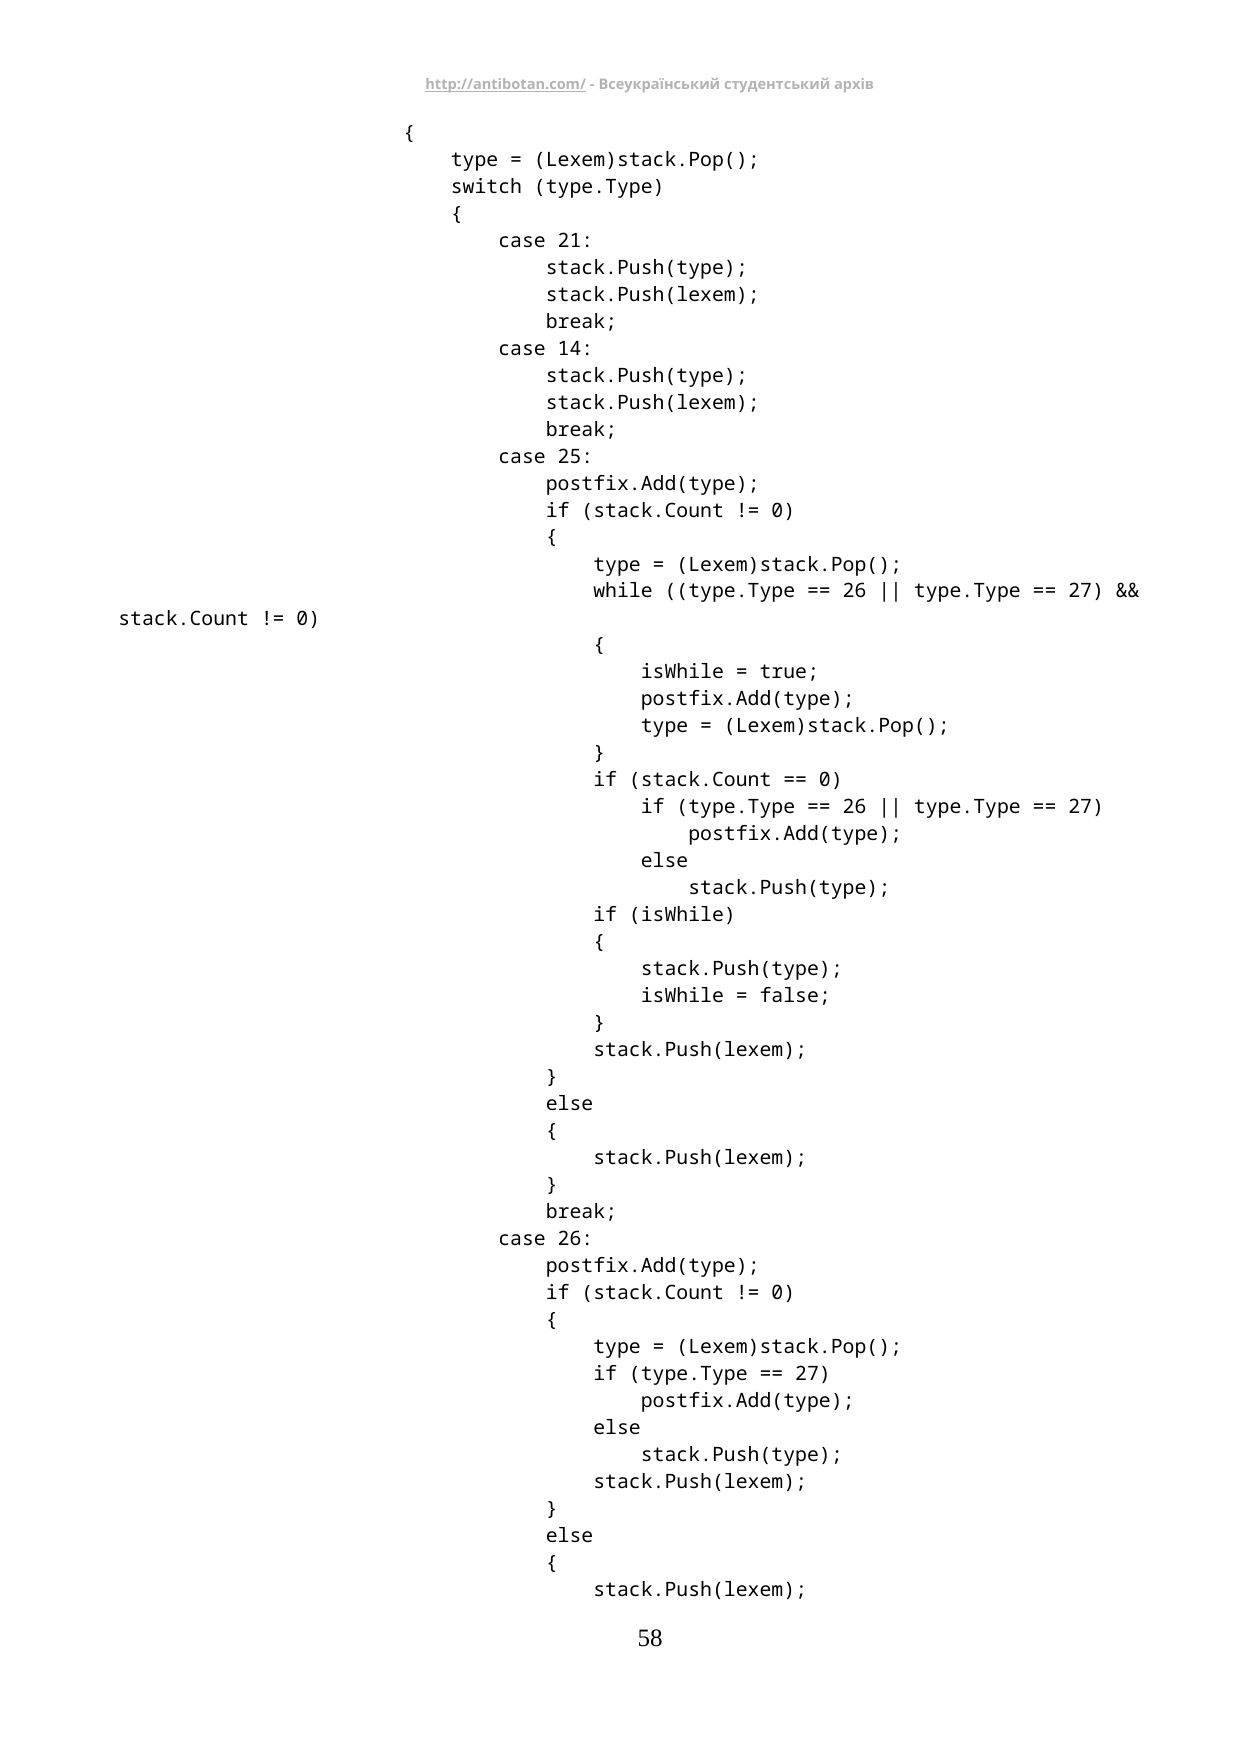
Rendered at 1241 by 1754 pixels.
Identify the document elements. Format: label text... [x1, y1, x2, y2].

text postfix.Add(type); [118, 819, 1181, 847]
text } [118, 1062, 1181, 1089]
text { [118, 1305, 1181, 1332]
text else [118, 1413, 1181, 1440]
text stack.Push(lexem); [118, 1143, 1181, 1170]
text stack.Push(type); [118, 873, 1181, 901]
text case 21: [118, 226, 1181, 253]
text if (type.Type == 27) [118, 1359, 1181, 1386]
text else [118, 1521, 1181, 1548]
text postfix.Add(type); [118, 1251, 1181, 1278]
text postfix.Add(type); [118, 469, 1181, 496]
text if (stack.Count == 0) [118, 766, 1181, 793]
text case 14: [118, 334, 1181, 361]
text { [118, 1116, 1181, 1143]
text isWhile = false; [118, 981, 1181, 1008]
text { [118, 1548, 1181, 1575]
text while ((type.Type == 26 || type.Type == 27) && stack.Count != 0) [118, 577, 1181, 631]
text } [118, 1494, 1181, 1521]
text case 25: [118, 442, 1181, 469]
text if (type.Type == 26 || type.Type == 27) [118, 793, 1181, 819]
text else [118, 847, 1181, 873]
text stack.Push(lexem); [118, 1035, 1181, 1062]
text break; [118, 307, 1181, 334]
text switch (type.Type) [118, 172, 1181, 199]
text stack.Push(type); [118, 361, 1181, 388]
text { [118, 927, 1181, 954]
text isWhile = true; [118, 658, 1181, 685]
text if (stack.Count != 0) [118, 1278, 1181, 1305]
text postfix.Add(type); [118, 1386, 1181, 1413]
text stack.Push(type); [118, 954, 1181, 981]
text stack.Push(type); [118, 1440, 1181, 1467]
text stack.Push(lexem); [118, 280, 1181, 307]
text stack.Push(type); [118, 253, 1181, 280]
text { [118, 118, 1181, 145]
text type = (Lexem)stack.Pop(); [118, 712, 1181, 739]
text { [118, 199, 1181, 226]
text stack.Push(lexem); [118, 1467, 1181, 1494]
text case 26: [118, 1224, 1181, 1251]
text { [118, 631, 1181, 658]
text type = (Lexem)stack.Pop(); [118, 550, 1181, 577]
text type = (Lexem)stack.Pop(); [118, 1332, 1181, 1359]
text stack.Push(lexem); [118, 388, 1181, 415]
text stack.Push(lexem); [118, 1575, 1181, 1602]
text { [118, 523, 1181, 550]
text } [118, 1170, 1181, 1197]
text } [118, 1008, 1181, 1035]
text postfix.Add(type); [118, 685, 1181, 712]
text break; [118, 415, 1181, 442]
text if (isWhile) [118, 901, 1181, 927]
text else [118, 1089, 1181, 1116]
text break; [118, 1197, 1181, 1224]
text type = (Lexem)stack.Pop(); [118, 145, 1181, 172]
text } [118, 739, 1181, 766]
text if (stack.Count != 0) [118, 496, 1181, 523]
